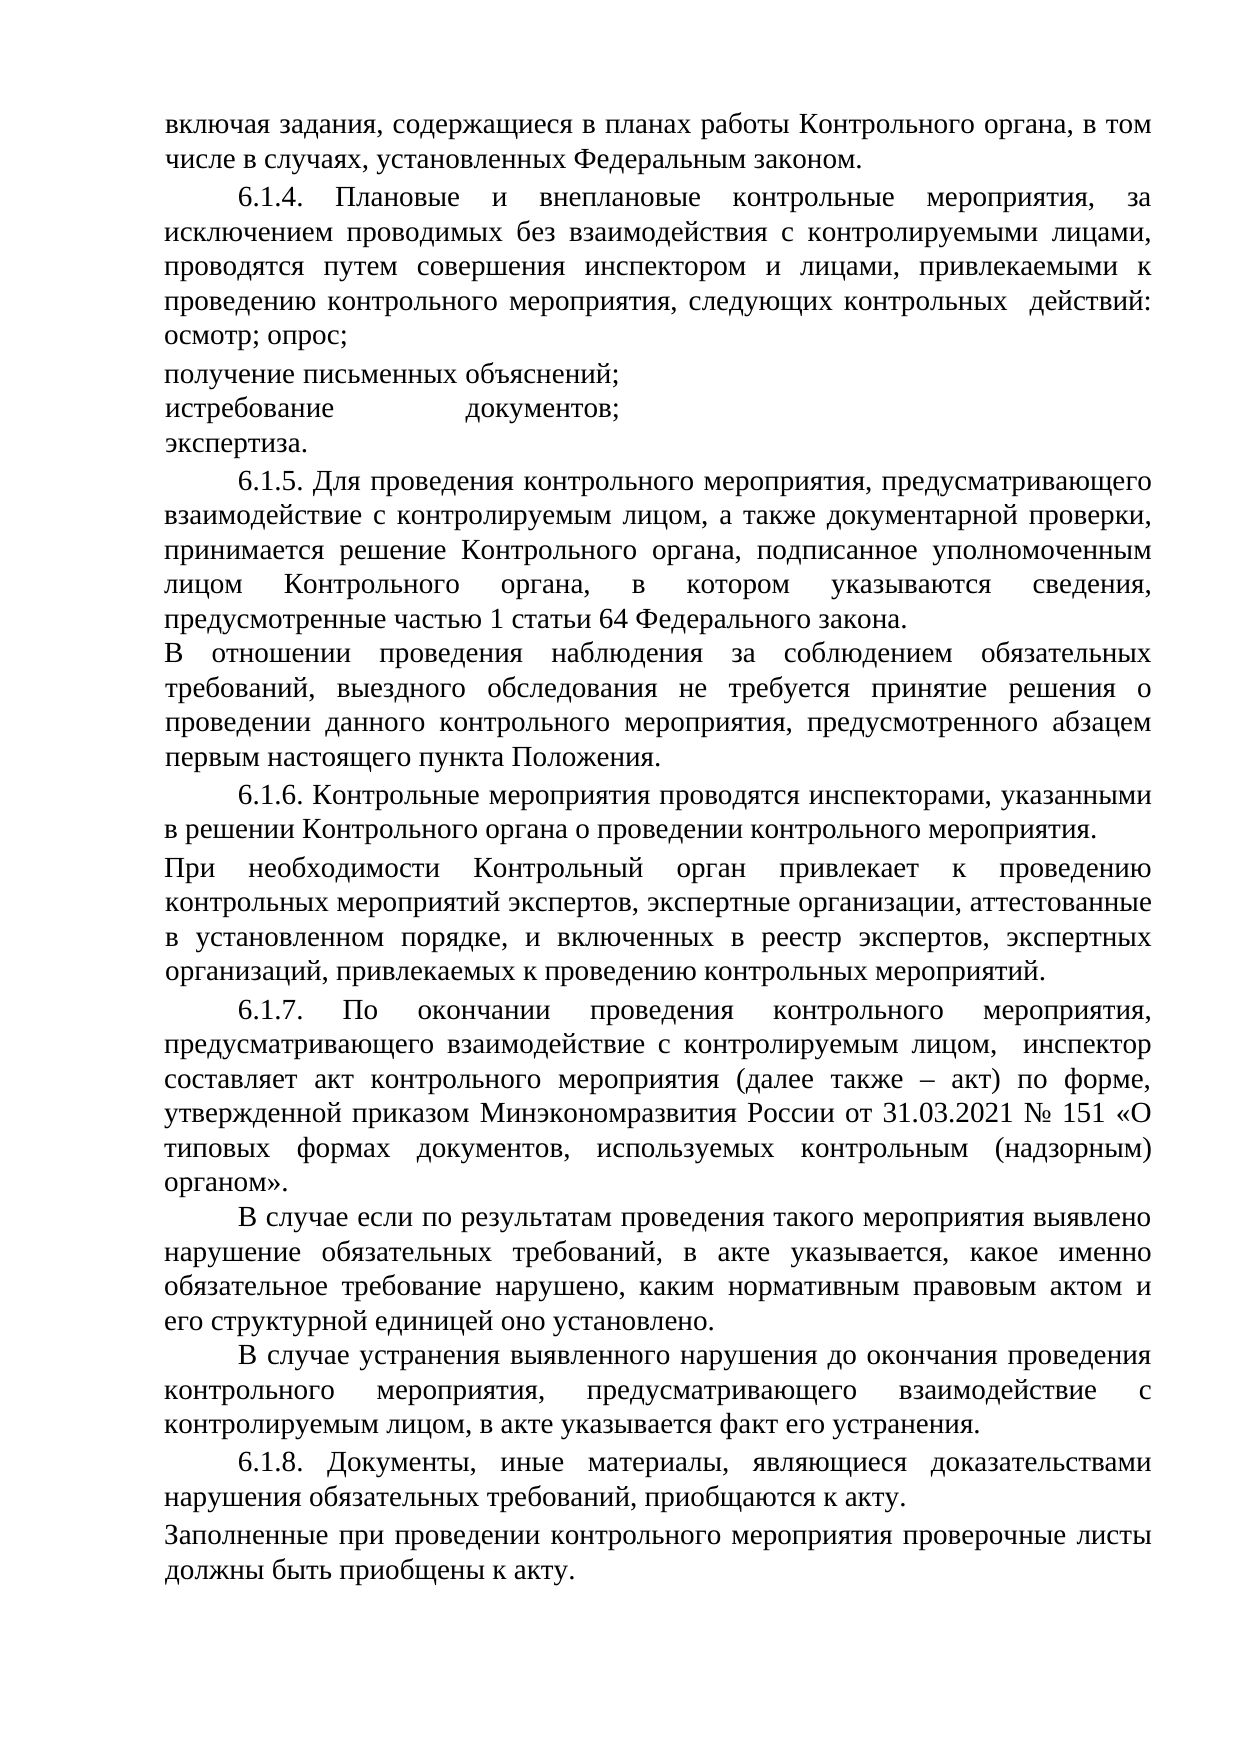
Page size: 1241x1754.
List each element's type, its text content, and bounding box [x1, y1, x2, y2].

text Заполненные при проведении контрольного мероприятия проверочные листы должны быть приобщены к акту. [164, 1517, 1152, 1585]
text 6.1.7. По окончании проведения контрольного мероприятия, предусматривающего взаимодействие с контролируемым лицом, инспектор составляет акт контрольного мероприятия (далее также – акт) по форме, утвержденной приказом Минэкономразвития России от 31.03.2021 № 151 «О типовых формах документов, используемых контрольным (надзорным) органом». [164, 992, 1152, 1198]
text В случае если по результатам проведения такого мероприятия выявлено нарушение обязательных требований, в акте указывается, какое именно обязательное требование нарушено, каким нормативным правовым актом и его структурной единицей оно установлено. [164, 1199, 1152, 1336]
text 6.1.8. Документы, иные материалы, являющиеся доказательствами нарушения обязательных требований, приобщаются к акту. [164, 1444, 1152, 1513]
text 6.1.6. Контрольные мероприятия проводятся инспекторами, указанными в решении Контрольного органа о проведении контрольного мероприятия. [164, 777, 1152, 845]
text 6.1.5. Для проведения контрольного мероприятия, предусматривающего взаимодействие с контролируемым лицом, а также документарной проверки, принимается решение Контрольного органа, подписанное уполномоченным лицом Контрольного органа, в котором указываются сведения, предусмотренные частью 1 статьи 64 Федерального закона. [164, 463, 1152, 634]
text получение письменных объяснений; истребование документов; экспертиза. [164, 356, 620, 458]
text В отношении проведения наблюдения за соблюдением обязательных требований, выездного обследования не требуется принятие решения о проведении данного контрольного мероприятия, предусмотренного абзацем первым настоящего пункта Положения. [164, 635, 1152, 772]
text При необходимости Контрольный орган привлекает к проведению контрольных мероприятий экспертов, экспертные организации, аттестованные в установленном порядке, и включенных в реестр экспертов, экспертных организаций, привлекаемых к проведению контрольных мероприятий. [164, 850, 1152, 987]
text 6.1.4. Плановые и внеплановые контрольные мероприятия, за исключением проводимых без взаимодействия с контролируемыми лицами, проводятся путем совершения инспектором и лицами, привлекаемыми к проведению контрольного мероприятия, следующих контрольных действий: осмотр; опрос; [164, 179, 1152, 351]
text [164, 107, 1152, 175]
text В случае устранения выявленного нарушения до окончания проведения контрольного мероприятия, предусматривающего взаимодействие с контролируемым лицом, в акте указывается факт его устранения. [164, 1337, 1152, 1440]
